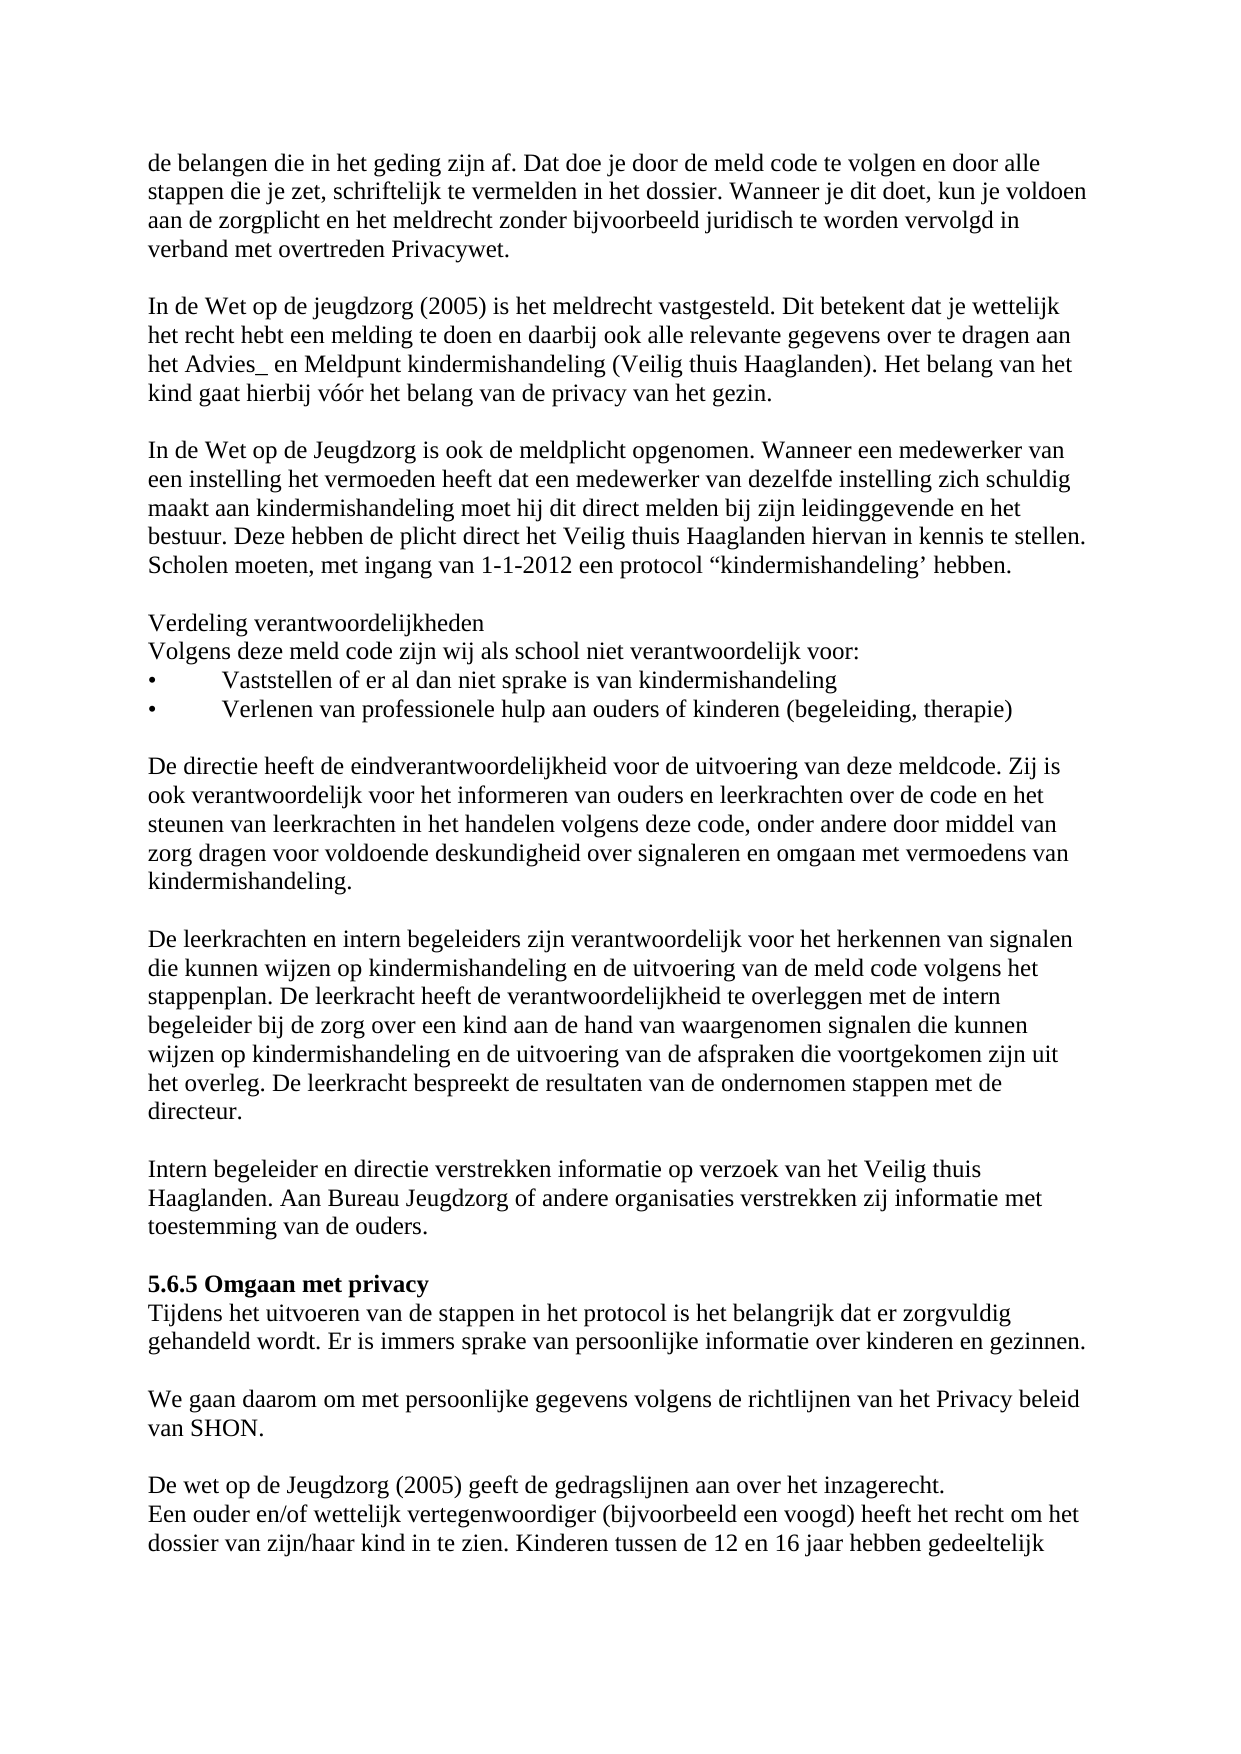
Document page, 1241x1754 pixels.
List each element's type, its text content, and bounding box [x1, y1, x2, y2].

text We gaan daarom om met persoonlijke gegevens volgens de richtlijnen van het Privacy beleid van SHON. [148, 1384, 1093, 1441]
text Scholen moeten, met ingang van 1-1-2012 een protocol “kindermishandeling’ hebben. [148, 550, 1093, 579]
text De directie heeft de eindverantwoordelijkheid voor de uitvoering van deze meldcode. Zij is ook verantwoordelijk voor het informeren van ouders en leerkrachten over de code en het steunen van leerkrachten in het handelen volgens deze code, onder andere door middel van zorg dragen voor voldoende deskundigheid over signaleren en omgaan met vermoedens van kindermishandeling. [148, 751, 1093, 895]
text In de Wet op de jeugdzorg (2005) is het meldrecht vastgesteld. Dit betekent dat je wettelijk het recht hebt een melding te doen en daarbij ook alle relevante gegevens over te dragen aan het Advies_ en Meldpunt kindermishandeling (Veilig thuis Haaglanden). Het belang van het kind gaat hierbij vóór het belang van de privacy van het gezin. [148, 291, 1093, 406]
text 5.6.5 Omgaan met privacy [148, 1269, 1093, 1298]
text Tijdens het uitvoeren van de stappen in het protocol is het belangrijk dat er zorgvuldig gehandeld wordt. Er is immers sprake van persoonlijke informatie over kinderen en gezinnen. [148, 1298, 1093, 1355]
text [148, 1499, 1093, 1556]
text De leerkrachten en intern begeleiders zijn verantwoordelijk voor het herkennen van signalen die kunnen wijzen op kindermishandeling en de uitvoering van de meld code volgens het stappenplan. De leerkracht heeft de verantwoordelijkheid te overleggen met de intern begeleider bij de zorg over een kind aan de hand van waargenomen signalen die kunnen wijzen op kindermishandeling en de uitvoering van de afspraken die voortgekomen zijn uit het overleg. De leerkracht bespreekt de resultaten van de ondernomen stappen met de directeur. [148, 924, 1093, 1125]
text • Vaststellen of er al dan niet sprake is van kindermishandeling [148, 665, 1093, 694]
text Intern begeleider en directie verstrekken informatie op verzoek van het Veilig thuis Haaglanden. Aan Bureau Jeugdzorg of andere organisaties verstrekken zij informatie met toestemming van de ouders. [148, 1154, 1093, 1240]
text In de Wet op de Jeugdzorg is ook de meldplicht opgenomen. Wanneer een medewerker van een instelling het vermoeden heeft dat een medewerker van dezelfde instelling zich schuldig maakt aan kindermishandeling moet hij dit direct melden bij zijn leidinggevende en het bestuur. Deze hebben de plicht direct het Veilig thuis Haaglanden hiervan in kennis te stellen. [148, 435, 1093, 550]
text Volgens deze meld code zijn wij als school niet verantwoordelijk voor: [148, 636, 1093, 665]
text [148, 148, 1093, 263]
text • Verlenen van professionele hulp aan ouders of kinderen (begeleiding, therapie) [148, 694, 1093, 723]
text De wet op de Jeugdzorg (2005) geeft de gedragslijnen aan over het inzagerecht. [148, 1470, 1093, 1499]
text Verdeling verantwoordelijkheden [148, 608, 1093, 636]
